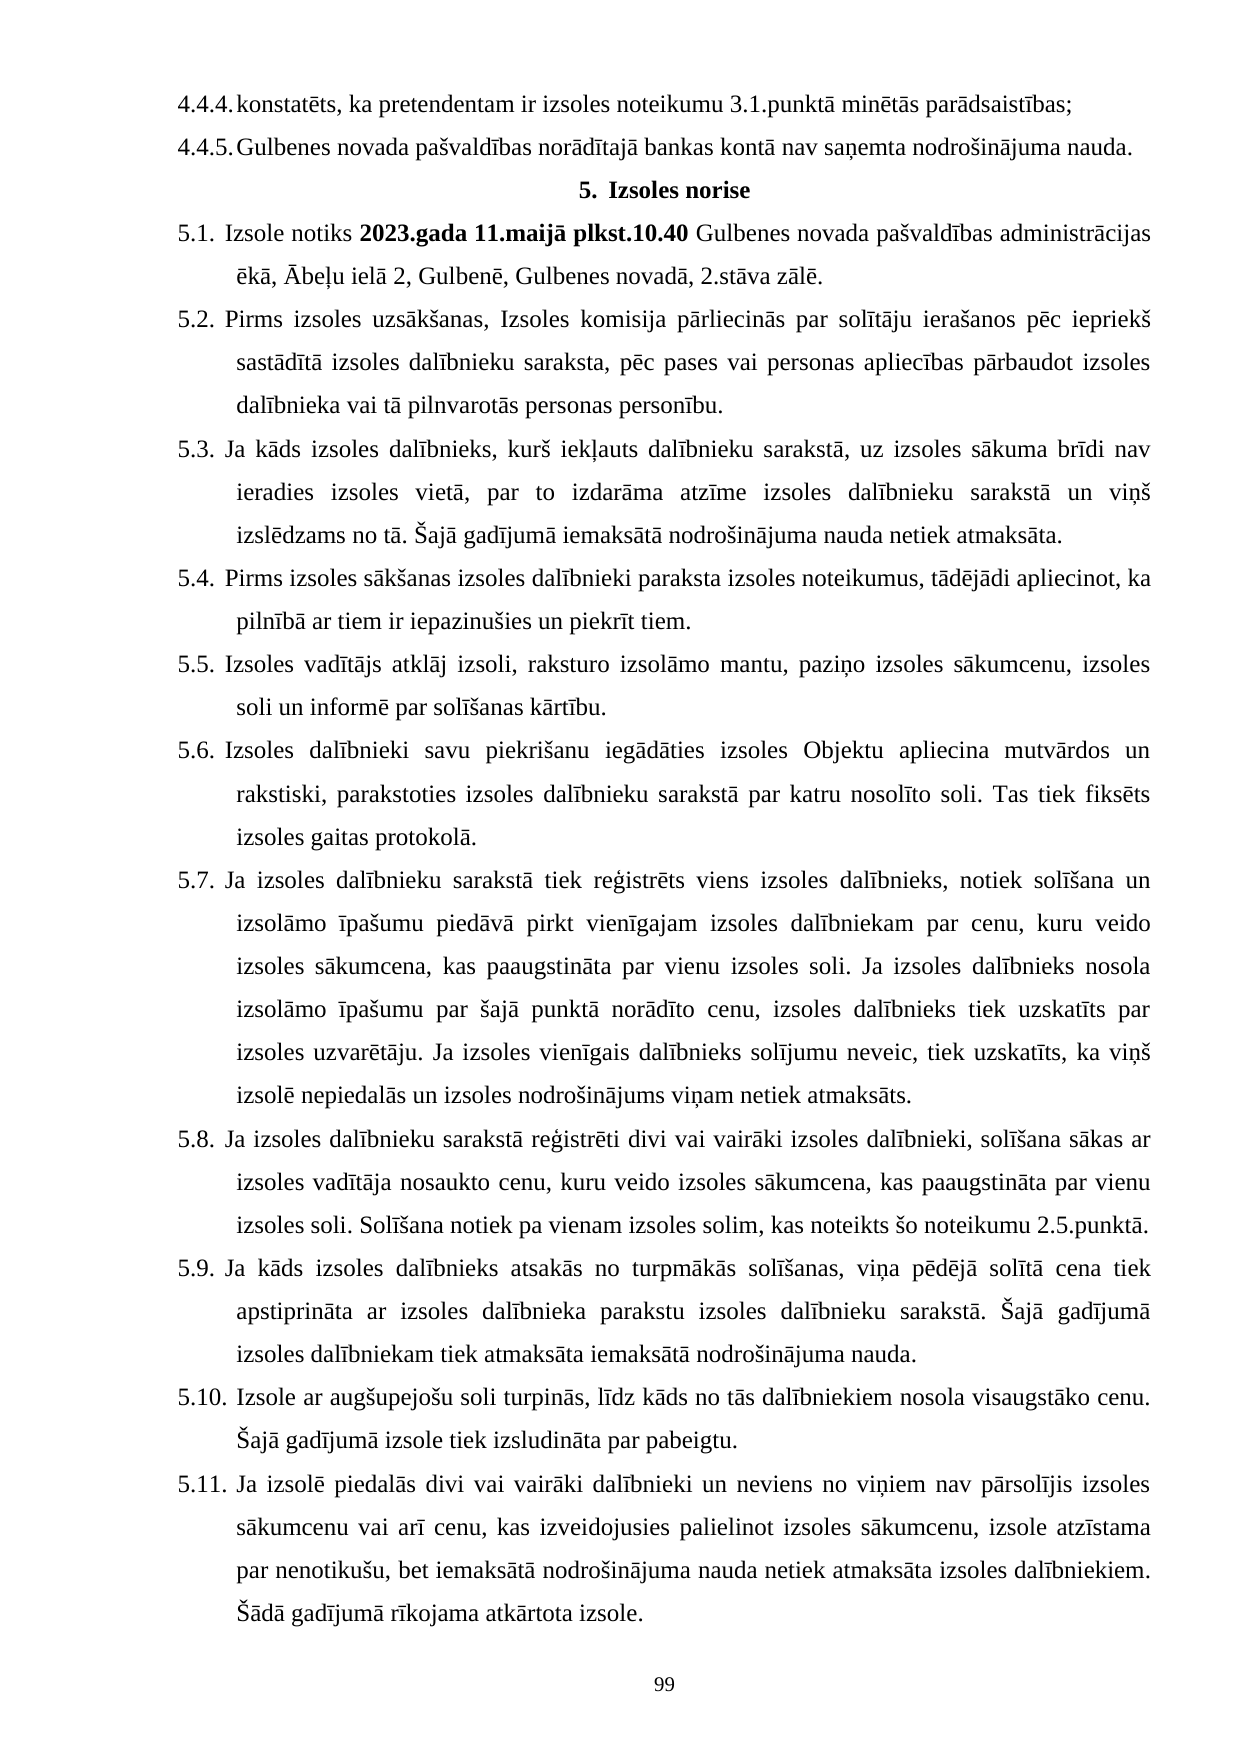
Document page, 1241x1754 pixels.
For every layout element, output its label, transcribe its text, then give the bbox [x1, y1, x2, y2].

list Izsoles dalībnieki savu piekrišanu iegādāties izsoles Objektu apliecina mutvārdos un rakstiski, parakstoties izsoles dalībnieku sarakstā par katru nosolīto soli. Tas tiek fiksēts izsoles gaitas protokolā. [177, 736, 1152, 851]
list Ja kāds izsoles dalībnieks, kurš iekļauts dalībnieku sarakstā, uz izsoles sākuma brīdi nav ieradies izsoles vietā, par to izdarāma atzīme izsoles dalībnieku sarakstā un viņš izslēdzams no tā. Šajā gadījumā iemaksātā nodrošinājuma nauda netiek atmaksāta. [177, 434, 1152, 549]
list konstatēts, ka pretendentam ir izsoles noteikumu 3.1.punktā minētās parādsaistības; [177, 89, 1152, 117]
list Izsoles norise [177, 175, 1152, 204]
list Izsoles vadītājs atklāj izsoli, raksturo izsolāmo mantu, paziņo izsoles sākumcenu, izsoles soli un informē par solīšanas kārtību. [177, 649, 1152, 721]
list Gulbenes novada pašvaldības norādītajā bankas kontā nav saņemta nodrošinājuma nauda. [177, 132, 1152, 161]
list Ja izsolē piedalās divi vai vairāki dalībnieki un neviens no viņiem nav pārsolījis izsoles sākumcenu vai arī cenu, kas izveidojusies palielinot izsoles sākumcenu, izsole atzīstama par nenotikušu, bet iemaksātā nodrošinājuma nauda netiek atmaksāta izsoles dalībniekiem. Šādā gadījumā rīkojama atkārtota izsole. [177, 1469, 1152, 1627]
list Izsole notiks 2023.gada 11.maijā plkst.10.40 Gulbenes novada pašvaldības administrācijas ēkā, Ābeļu ielā 2, Gulbenē, Gulbenes novadā, 2.stāva zālē. [177, 218, 1152, 290]
list Pirms izsoles sākšanas izsoles dalībnieki paraksta izsoles noteikumus, tādējādi apliecinot, ka pilnībā ar tiem ir iepazinušies un piekrīt tiem. [177, 563, 1152, 635]
list Ja izsoles dalībnieku sarakstā tiek reģistrēts viens izsoles dalībnieks, notiek solīšana un izsolāmo īpašumu piedāvā pirkt vienīgajam izsoles dalībniekam par cenu, kuru veido izsoles sākumcena, kas paaugstināta par vienu izsoles soli. Ja izsoles dalībnieks nosola izsolāmo īpašumu par šajā punktā norādīto cenu, izsoles dalībnieks tiek uzskatīts par izsoles uzvarētāju. Ja izsoles vienīgais dalībnieks solījumu neveic, tiek uzskatīts, ka viņš izsolē nepiedalās un izsoles nodrošinājums viņam netiek atmaksāts. [177, 865, 1152, 1109]
list Ja kāds izsoles dalībnieks atsakās no turpmākās solīšanas, viņa pēdējā solītā cena tiek apstiprināta ar izsoles dalībnieka parakstu izsoles dalībnieku sarakstā. Šajā gadījumā izsoles dalībniekam tiek atmaksāta iemaksātā nodrošinājuma nauda. [177, 1253, 1152, 1368]
list Izsole ar augšupejošu soli turpinās, līdz kāds no tās dalībniekiem nosola visaugstāko cenu. Šajā gadījumā izsole tiek izsludināta par pabeigtu. [177, 1382, 1152, 1454]
list Ja izsoles dalībnieku sarakstā reģistrēti divi vai vairāki izsoles dalībnieki, solīšana sākas ar izsoles vadītāja nosaukto cenu, kuru veido izsoles sākumcena, kas paaugstināta par vienu izsoles soli. Solīšana notiek pa vienam izsoles solim, kas noteikts šo noteikumu 2.5.punktā. [177, 1124, 1152, 1239]
list Pirms izsoles uzsākšanas, Izsoles komisija pārliecinās par solītāju ierašanos pēc iepriekš sastādītā izsoles dalībnieku saraksta, pēc pases vai personas apliecības pārbaudot izsoles dalībnieka vai tā pilnvarotās personas personību. [177, 304, 1152, 419]
